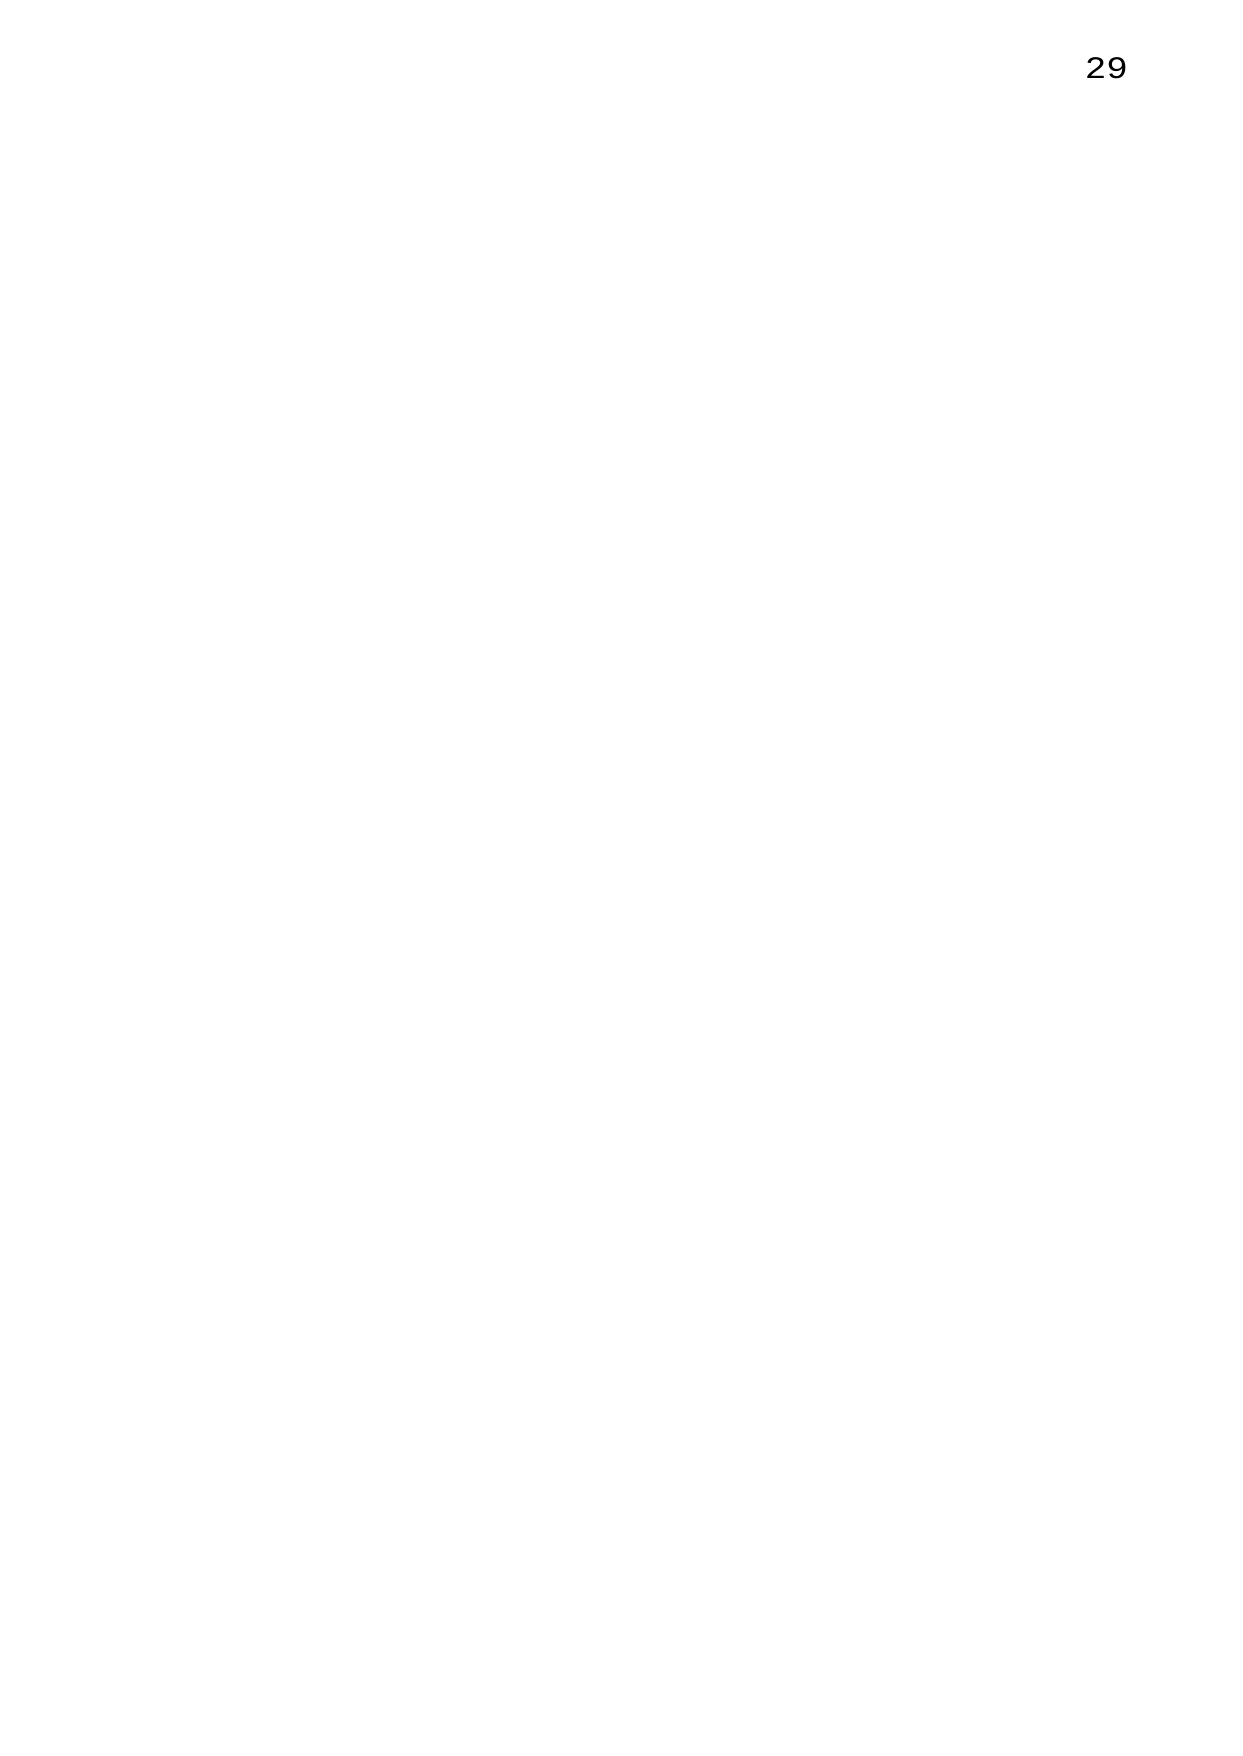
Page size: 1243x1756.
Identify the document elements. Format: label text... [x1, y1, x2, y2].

text 29 [100, 52, 1127, 87]
